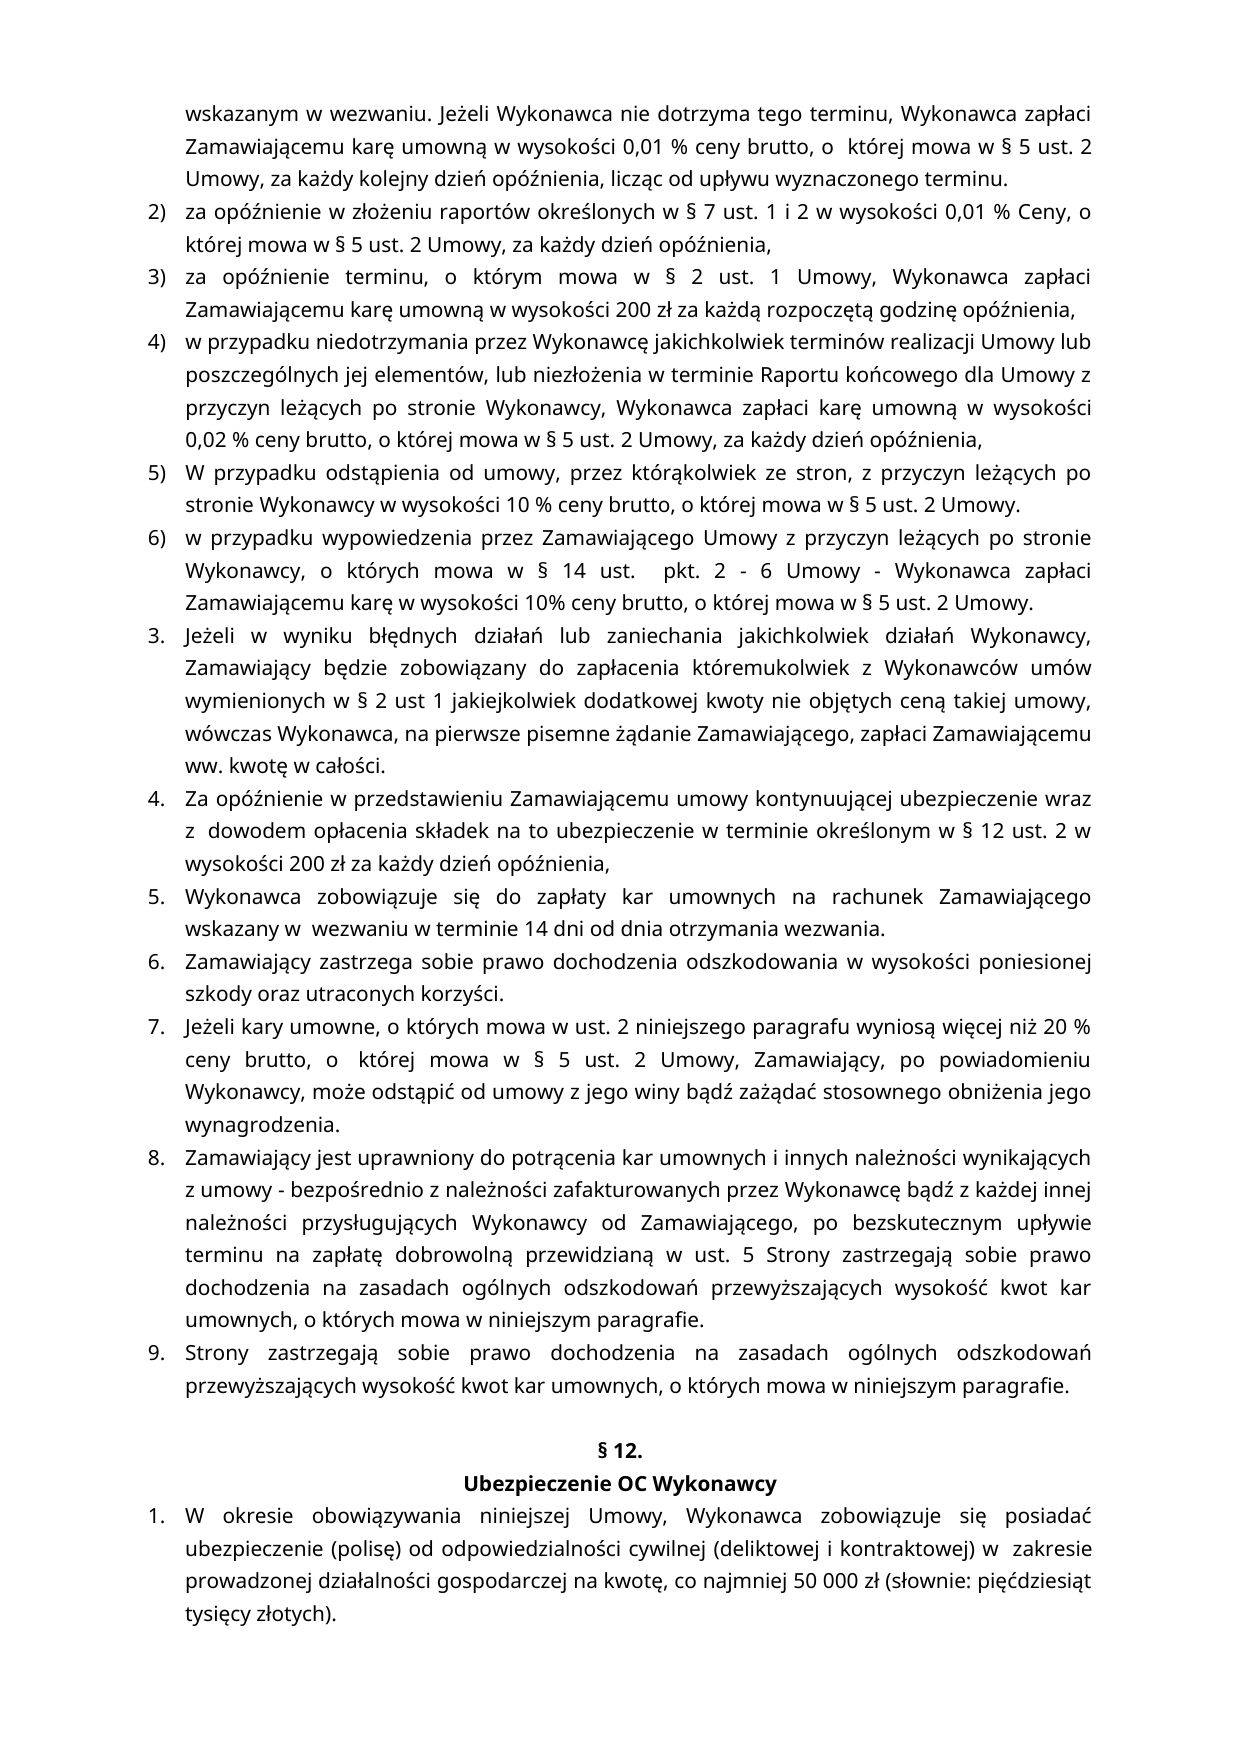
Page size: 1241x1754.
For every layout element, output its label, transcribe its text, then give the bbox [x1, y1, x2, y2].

text § 12. [148, 1436, 1092, 1464]
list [148, 99, 1092, 193]
list Wykonawca zobowiązuje się do zapłaty kar umownych na rachunek Zamawiającego wskazany w wezwaniu w terminie 14 dni od dnia otrzymania wezwania. [148, 882, 1092, 943]
list Jeżeli w wyniku błędnych działań lub zaniechania jakichkolwiek działań Wykonawcy, Zamawiający będzie zobowiązany do zapłacenia któremukolwiek z Wykonawców umów wymienionych w § 2 ust 1 jakiejkolwiek dodatkowej kwoty nie objętych ceną takiej umowy, wówczas Wykonawca, na pierwsze pisemne żądanie Zamawiającego, zapłaci Zamawiającemu ww. kwotę w całości. [148, 621, 1092, 780]
list w przypadku wypowiedzenia przez Zamawiającego Umowy z przyczyn leżących po stronie Wykonawcy, o których mowa w § 14 ust. pkt. 2 - 6 Umowy - Wykonawca zapłaci Zamawiającemu karę w wysokości 10% ceny brutto, o której mowa w § 5 ust. 2 Umowy. [148, 523, 1092, 617]
list Strony zastrzegają sobie prawo dochodzenia na zasadach ogólnych odszkodowań przewyższających wysokość kwot kar umownych, o których mowa w niniejszym paragrafie. [148, 1338, 1092, 1399]
list Za opóźnienie w przedstawieniu Zamawiającemu umowy kontynuującej ubezpieczenie wraz z dowodem opłacenia składek na to ubezpieczenie w terminie określonym w § 12 ust. 2 w wysokości 200 zł za każdy dzień opóźnienia, [148, 784, 1092, 878]
text Ubezpieczenie OC Wykonawcy [148, 1469, 1092, 1497]
list Zamawiający zastrzega sobie prawo dochodzenia odszkodowania w wysokości poniesionej szkody oraz utraconych korzyści. [148, 947, 1092, 1008]
list w przypadku niedotrzymania przez Wykonawcę jakichkolwiek terminów realizacji Umowy lub poszczególnych jej elementów, lub niezłożenia w terminie Raportu końcowego dla Umowy z przyczyn leżących po stronie Wykonawcy, Wykonawca zapłaci karę umowną w wysokości 0,02 % ceny brutto, o której mowa w § 5 ust. 2 Umowy, za każdy dzień opóźnienia, [148, 327, 1092, 454]
list W przypadku odstąpienia od umowy, przez którąkolwiek ze stron, z przyczyn leżących po stronie Wykonawcy w wysokości 10 % ceny brutto, o której mowa w § 5 ust. 2 Umowy. [148, 458, 1092, 519]
list Zamawiający jest uprawniony do potrącenia kar umownych i innych należności wynikających z umowy - bezpośrednio z należności zafakturowanych przez Wykonawcę bądź z każdej innej należności przysługujących Wykonawcy od Zamawiającego, po bezskutecznym upływie terminu na zapłatę dobrowolną przewidzianą w ust. 5 Strony zastrzegają sobie prawo dochodzenia na zasadach ogólnych odszkodowań przewyższających wysokość kwot kar umownych, o których mowa w niniejszym paragrafie. [148, 1143, 1092, 1334]
list Jeżeli kary umowne, o których mowa w ust. 2 niniejszego paragrafu wyniosą więcej niż 20 % ceny brutto, o której mowa w § 5 ust. 2 Umowy, Zamawiający, po powiadomieniu Wykonawcy, może odstąpić od umowy z jego winy bądź zażądać stosownego obniżenia jego wynagrodzenia. [148, 1012, 1092, 1138]
list za opóźnienie terminu, o którym mowa w § 2 ust. 1 Umowy, Wykonawca zapłaci Zamawiającemu karę umowną w wysokości 200 zł za każdą rozpoczętą godzinę opóźnienia, [148, 262, 1092, 323]
list W okresie obowiązywania niniejszej Umowy, Wykonawca zobowiązuje się posiadać ubezpieczenie (polisę) od odpowiedzialności cywilnej (deliktowej i kontraktowej) w zakresie prowadzonej działalności gospodarczej na kwotę, co najmniej 50 000 zł (słownie: pięćdziesiąt tysięcy złotych). [148, 1501, 1092, 1627]
list za opóźnienie w złożeniu raportów określonych w § 7 ust. 1 i 2 w wysokości 0,01 % Ceny, o której mowa w § 5 ust. 2 Umowy, za każdy dzień opóźnienia, [148, 197, 1092, 258]
